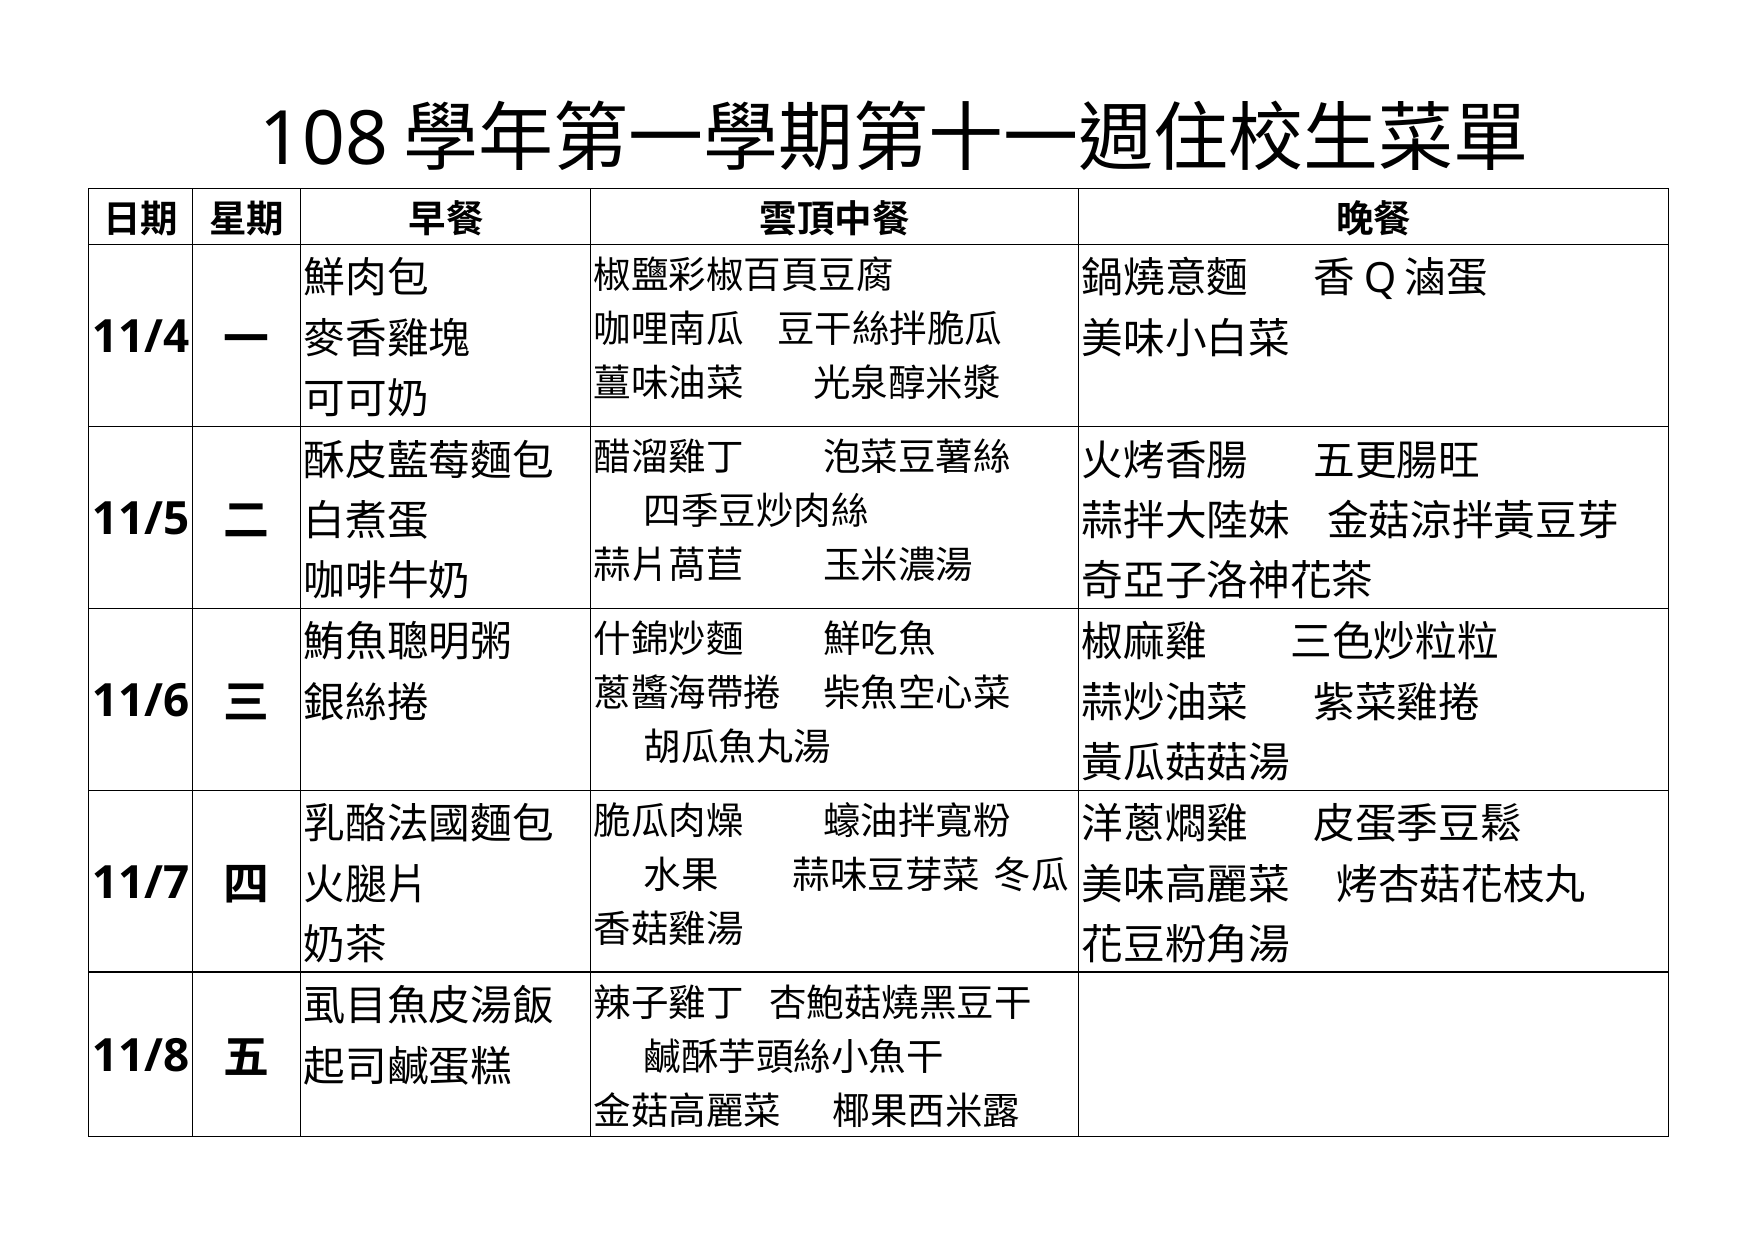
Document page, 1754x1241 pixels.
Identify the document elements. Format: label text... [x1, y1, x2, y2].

table_cell 虱目魚皮湯飯 起司鹹蛋糕 [301, 973, 590, 1136]
table_cell 辣子雞丁 杏鮑菇燒黑豆干 鹹酥芋頭絲小魚干 金菇高麗菜 椰果西米露 [591, 973, 1078, 1136]
table_cell 乳酪法國麵包 火腿片 奶茶 [301, 791, 590, 971]
table_cell 11/7 [89, 791, 192, 971]
table_cell 鮪魚聰明粥 銀絲捲 [301, 609, 590, 789]
table_cell 什錦炒麵 鮮吃魚 蔥醬海帶捲 柴魚空心菜 胡瓜魚丸湯 [591, 609, 1078, 789]
table_cell 椒麻雞 三色炒粒粒 蒜炒油菜 紫菜雞捲 黃瓜菇菇湯 [1079, 609, 1668, 789]
table_cell 椒鹽彩椒百頁豆腐 咖哩南瓜 豆干絲拌脆瓜 薑味油菜 光泉醇米漿 [591, 245, 1078, 426]
table_cell 酥皮藍莓麵包 白煮蛋 咖啡牛奶 [301, 427, 590, 607]
table_header 雲頂中餐 [591, 189, 1078, 243]
table_cell 洋蔥燜雞 皮蛋季豆鬆 美味高麗菜 烤杏菇花枝丸 花豆粉角湯 [1079, 791, 1668, 971]
table_cell 一 [193, 245, 300, 426]
table_header 早餐 [301, 189, 590, 243]
table_cell 醋溜雞丁 泡菜豆薯絲 四季豆炒肉絲 蒜片萵苣 玉米濃湯 [591, 427, 1078, 607]
table_header 星期 [193, 189, 300, 243]
table_cell 二 [193, 427, 300, 607]
table_cell 11/8 [89, 973, 192, 1136]
table_cell 11/5 [89, 427, 192, 607]
table_cell 四 [193, 791, 300, 971]
text 108學年第一學期第十一週住校生菜單 [103, 76, 1683, 188]
table_cell 鮮肉包 麥香雞塊 可可奶 [301, 245, 590, 426]
table_cell 五 [193, 973, 300, 1136]
table_cell 脆瓜肉燥 蠔油拌寬粉 水果 蒜味豆芽菜 冬瓜香菇雞湯 [591, 791, 1078, 971]
table_header 日期 [89, 189, 192, 243]
table_cell 11/4 [89, 245, 192, 426]
table_header 晚餐 [1079, 189, 1668, 243]
table_cell 鍋燒意麵 香Q滷蛋 美味小白菜 [1079, 245, 1668, 426]
table_cell 三 [193, 609, 300, 789]
table_cell 11/6 [89, 609, 192, 789]
table_cell [1079, 973, 1668, 1136]
table_cell 火烤香腸 五更腸旺 蒜拌大陸妹 金菇涼拌黃豆芽 奇亞子洛神花茶 [1079, 427, 1668, 607]
